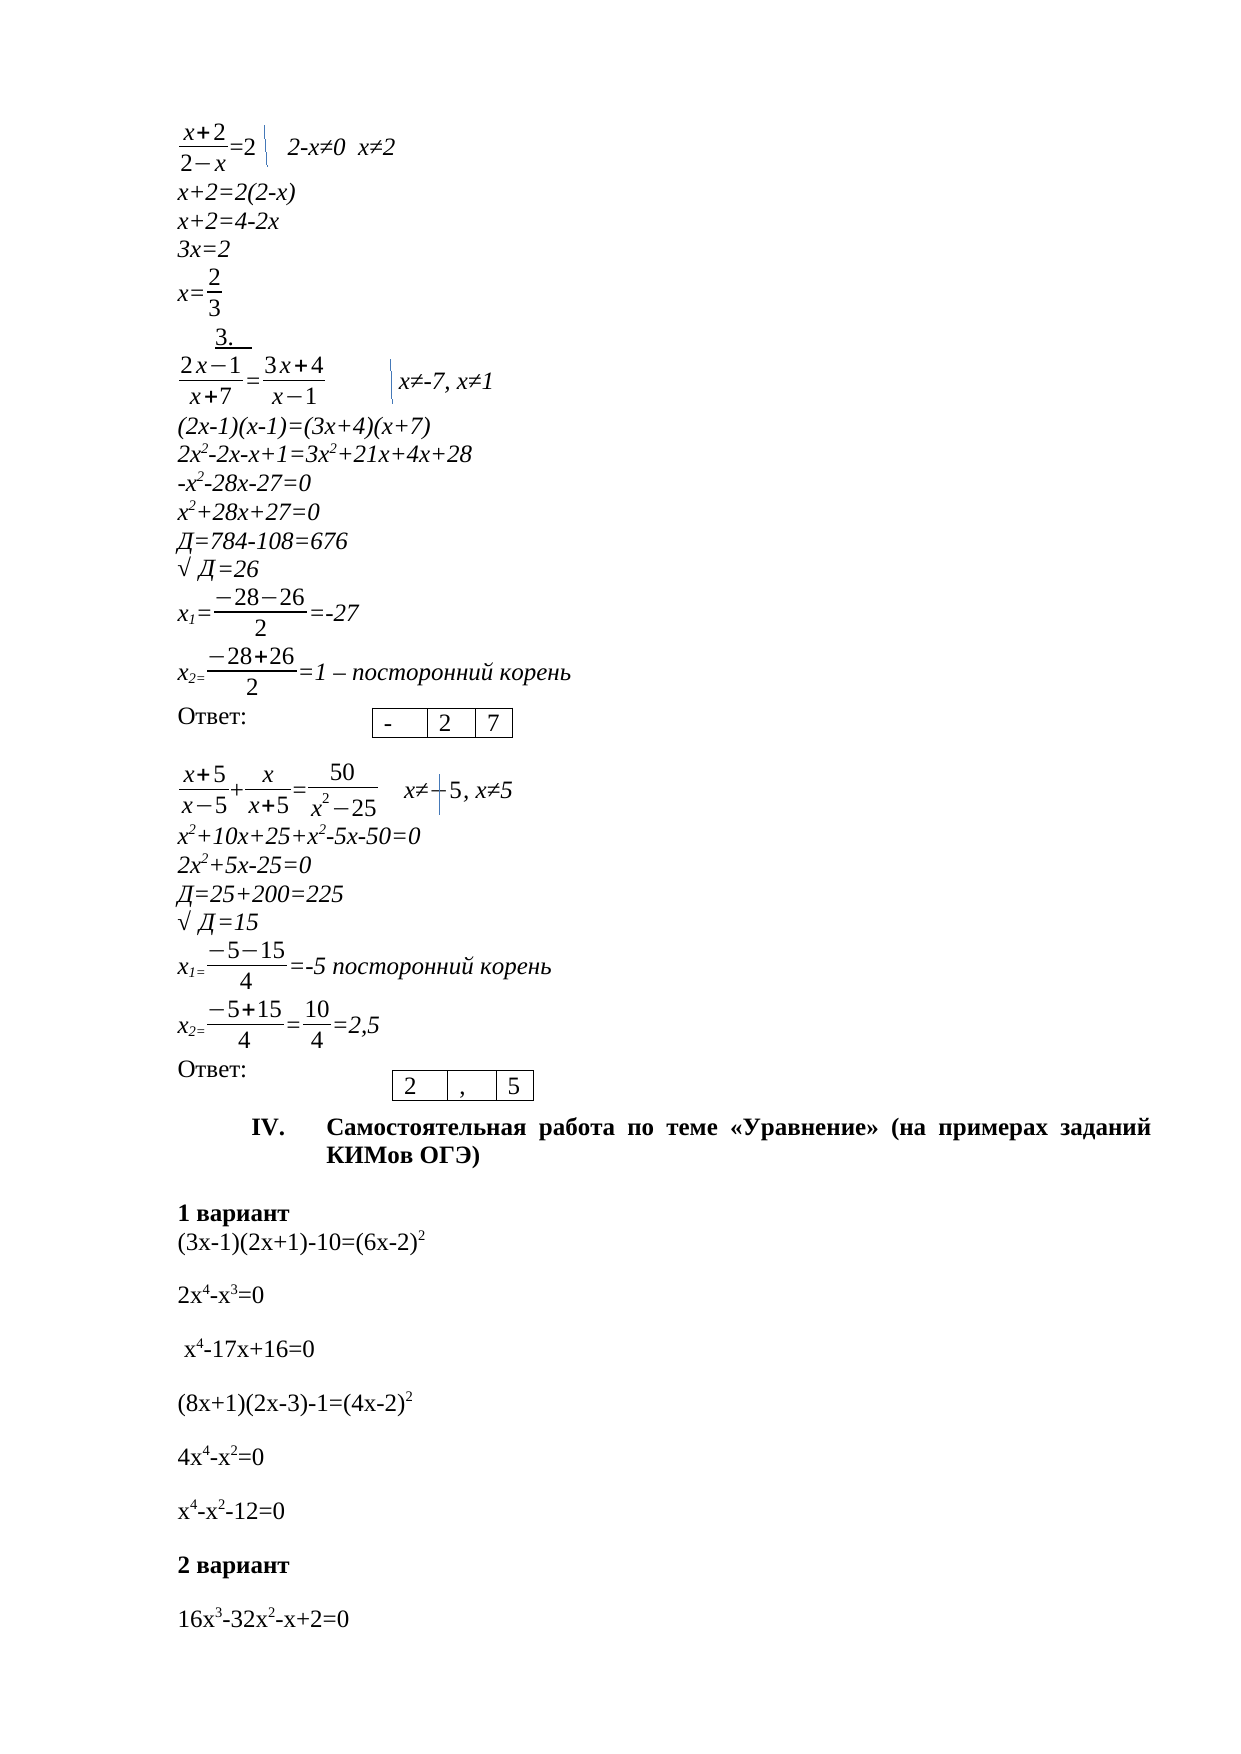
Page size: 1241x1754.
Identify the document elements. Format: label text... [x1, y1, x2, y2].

text х1==-5 посторонний корень [177, 936, 1152, 995]
text х2+28х+27=0 [177, 497, 1152, 526]
text 4х4-х2=0 [177, 1442, 1152, 1471]
text 16х3-32х2-х+2=0 [177, 1604, 1152, 1632]
text = х≠-7, х≠1 [177, 351, 1152, 411]
text Ответ: [177, 1054, 1152, 1083]
list Самостоятельная работа по теме «Уравнение» (на примерах заданий КИМов ОГЭ) [251, 1112, 1152, 1169]
text х+2=2(2-х) [177, 177, 1152, 206]
table_header 5 [497, 1071, 533, 1100]
text 2х4-х3=0 [177, 1281, 1152, 1309]
table_header - [373, 709, 427, 737]
text Д=784-108=676 [177, 526, 1152, 554]
text =26 [177, 554, 1152, 583]
text 2х2-2х-х+1=3х2+21х+4х+28 [177, 439, 1152, 468]
text Ответ: [177, 701, 1152, 730]
text =15 [177, 907, 1152, 936]
text х4-х2-12=0 [177, 1496, 1152, 1525]
text х1==-27 [177, 583, 1152, 642]
text х2==1 – посторонний корень [177, 642, 1152, 701]
text х= [177, 263, 1152, 322]
text х2+10х+25+х2-5х-50=0 [177, 821, 1152, 850]
table_header 2 [428, 709, 475, 737]
table_header 7 [476, 709, 512, 737]
text -х2-28х-27=0 [177, 468, 1152, 497]
text х4-17х+16=0 [177, 1334, 1152, 1363]
text (8х+1)(2х-3)-1=(4х-2)2 [177, 1388, 1152, 1417]
text += х, х≠5 [177, 759, 1152, 821]
text х2===2,5 [177, 995, 1152, 1054]
table_header 2 [393, 1071, 447, 1100]
table_header , [448, 1071, 496, 1100]
text 3х=2 [177, 234, 1152, 263]
text (3х-1)(2х+1)-10=(6х-2)2 [177, 1227, 1152, 1256]
text 2х2+5х-25=0 [177, 850, 1152, 879]
text х+2=4-2х [177, 206, 1152, 234]
text 2 вариант [177, 1550, 1152, 1579]
list 1 вариант [177, 1198, 1152, 1227]
text =2 2-х≠0 х≠2 [177, 118, 1152, 177]
text (2х-1)(х-1)=(3х+4)(х+7) [177, 411, 1152, 439]
text Д=25+200=225 [177, 879, 1152, 907]
